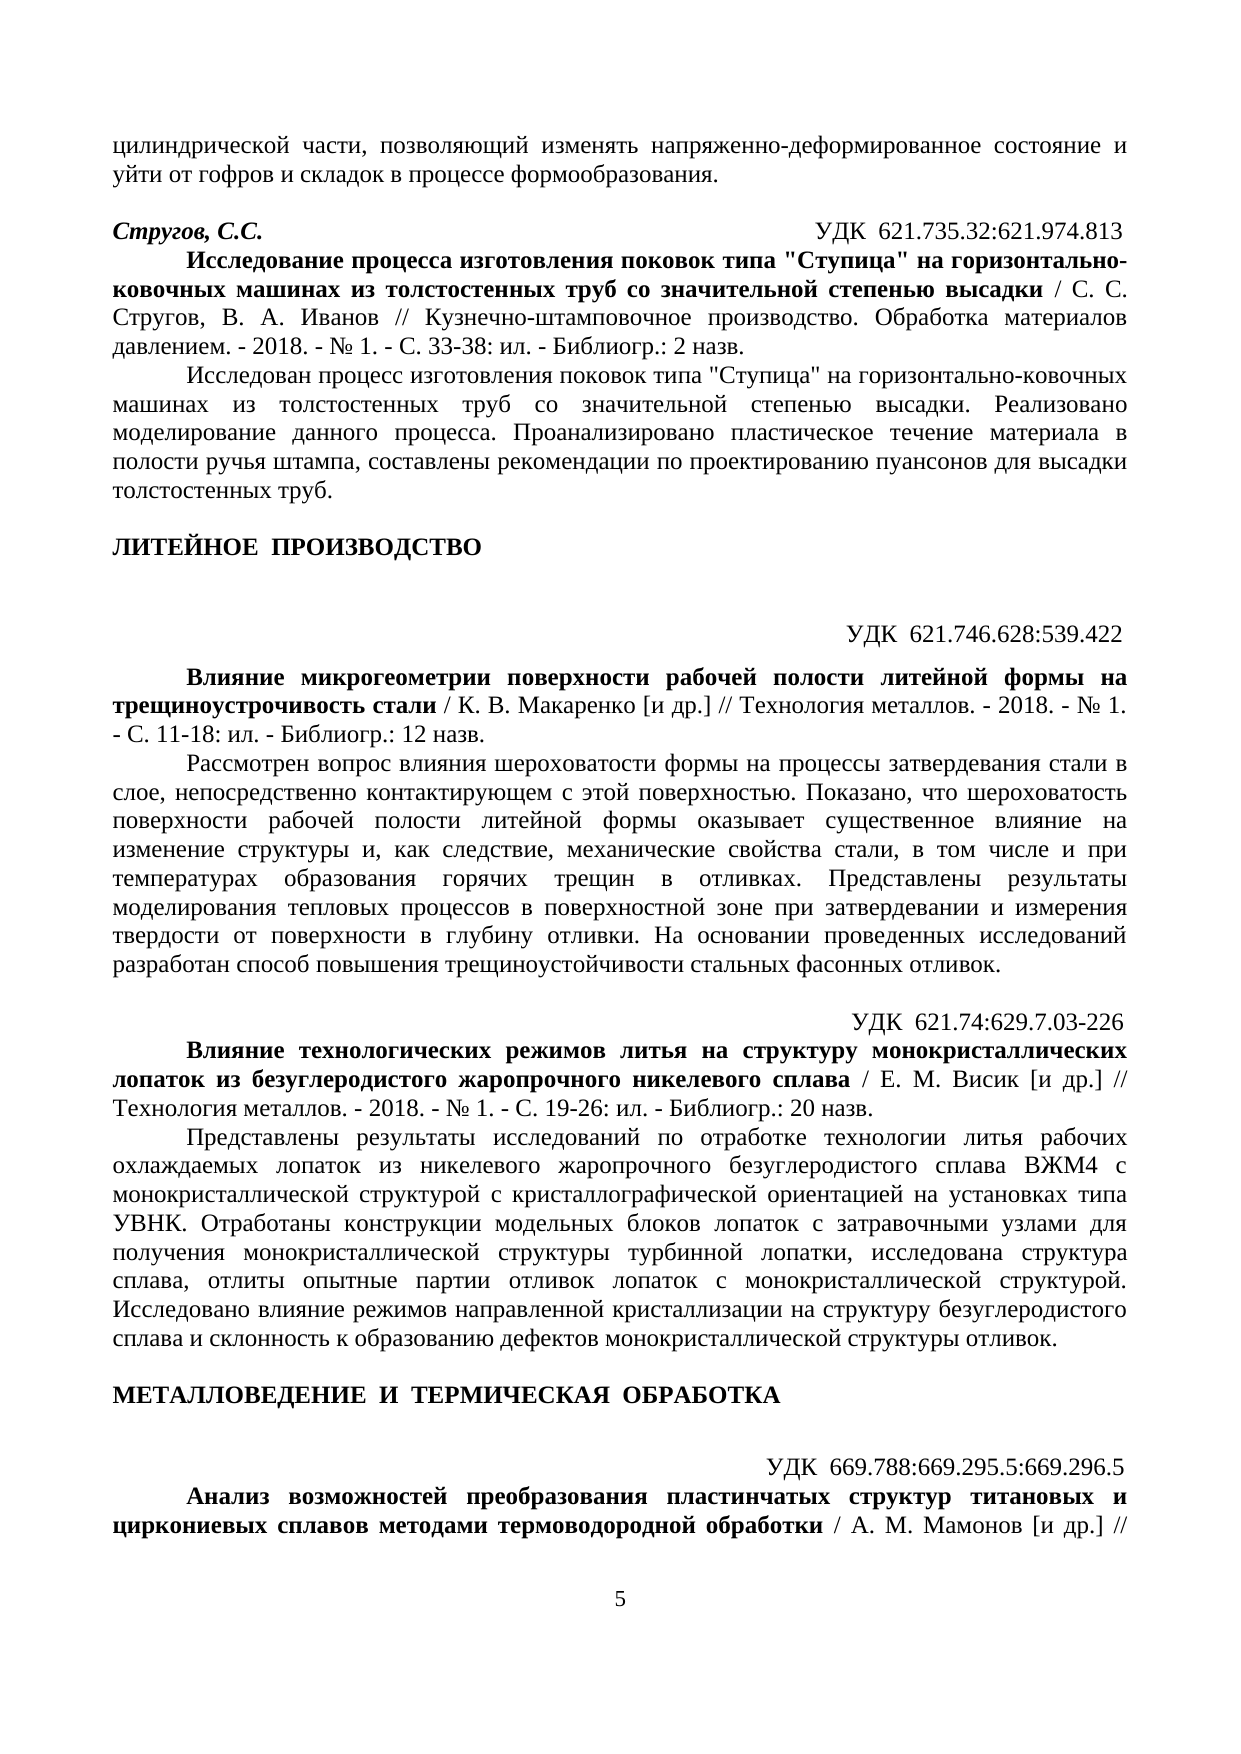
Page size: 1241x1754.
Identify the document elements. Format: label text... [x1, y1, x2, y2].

text Представлены результаты исследований по отработке технологии литья рабочих охлаждаемых лопаток из никелевого жаропрочного безуглеродистого сплава ВЖМ4 с монокристаллической структурой с кристаллографической ориентацией на установках типа УВНК. Отработаны конструкции модельных блоков лопаток с затравочными узлами для получения монокристаллической структуры турбинной лопатки, исследована структура сплава, отлиты опытные партии отливок лопаток с монокристаллической структурой. Исследовано влияние режимов направленной кристаллизации на структуру безуглеродистого сплава и склонность к образованию дефектов монокристаллической структуры отливок. [112, 1122, 1128, 1352]
text Стругов, С.С. УДК 621.735.32:621.974.813 [112, 216, 1128, 245]
text УДК 669.788:669.295.5:669.296.5 [629, 1452, 1128, 1481]
text Влияние технологических режимов литья на структуру монокристаллических лопаток из безуглеродистого жаропрочного никелевого сплава / Е. М. Висик [и др.] // Технология металлов. - 2018. - № 1. - С. 19-26: ил. - Библиогр.: 20 назв. [112, 1036, 1128, 1122]
text ЛИТЕЙНОЕ ПРОИЗВОДСТВО [112, 532, 1128, 561]
text Исследование процесса изготовления поковок типа "Ступица" на горизонтально-ковочных машинах из толстостенных труб со значительной степенью высадки / С. С. Стругов, В. А. Иванов // Кузнечно-штамповочное производство. Обработка материалов давлением. - 2018. - № 1. - С. 33-38: ил. - Библиогр.: 2 назв. [112, 245, 1128, 360]
text Влияние микрогеометрии поверхности рабочей полости литейной формы на трещиноустрочивость стали / К. В. Макаренко [и др.] // Технология металлов. - 2018. - № 1. - С. 11-18: ил. - Библиогр.: 12 назв. [112, 662, 1128, 748]
text Исследован процесс изготовления поковок типа "Ступица" на горизонтально-ковочных машинах из толстостенных труб со значительной степенью высадки. Реализовано моделирование данного процесса. Проанализировано пластическое течение материала в полости ручья штампа, составлены рекомендации по проектированию пуансонов для высадки толстостенных труб. [112, 360, 1128, 504]
text УДК 621.746.628:539.422 [703, 619, 1128, 647]
text УДК 621.74:629.7.03-226 [777, 1007, 1128, 1036]
text МЕТАЛЛОВЕДЕНИЕ И ТЕРМИЧЕСКАЯ ОБРАБОТКА [112, 1381, 1128, 1409]
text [112, 1481, 1128, 1539]
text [112, 130, 1128, 187]
text Рассмотрен вопрос влияния шероховатости формы на процессы затвердевания стали в слое, непосредственно контактирующем с этой поверхностью. Показано, что шероховатость поверхности рабочей полости литейной формы оказывает существенное влияние на изменение структуры и, как следствие, механические свойства стали, в том числе и при температурах образования горячих трещин в отливках. Представлены результаты моделирования тепловых процессов в поверхностной зоне при затвердевании и измерения твердости от поверхности в глубину отливки. На основании проведенных исследований разработан способ повышения трещиноустойчивости стальных фасонных отливок. [112, 748, 1128, 978]
